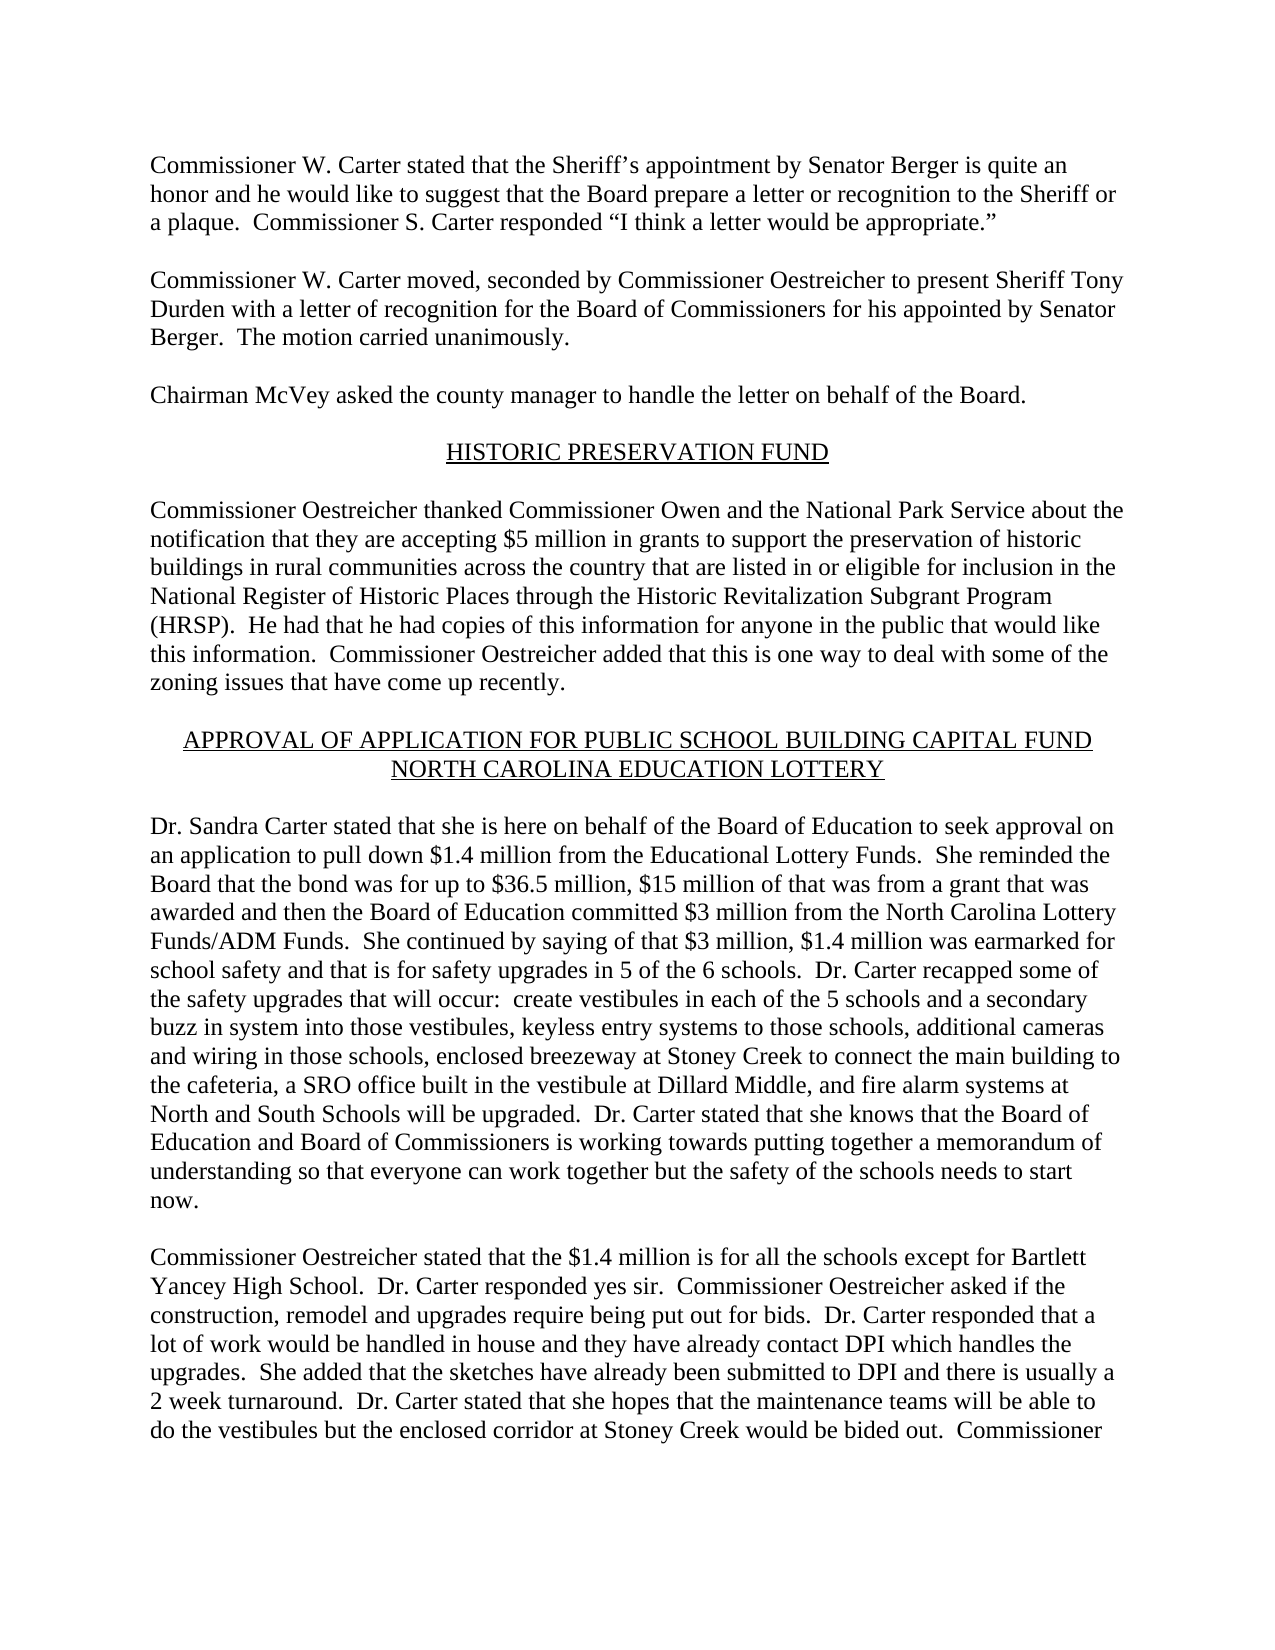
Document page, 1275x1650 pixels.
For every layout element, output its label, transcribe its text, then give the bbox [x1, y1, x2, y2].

list HISTORIC PRESERVATION FUND [150, 437, 1125, 466]
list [150, 1242, 1125, 1444]
list Commissioner Oestreicher thanked Commissioner Owen and the National Park Service about the notification that they are accepting $5 million in grants to support the preservation of historic buildings in rural communities across the country that are listed in or eligible for inclusion in the National Register of Historic Places through the Historic Revitalization Subgrant Program (HRSP). He had that he had copies of this information for anyone in the public that would like this information. Commissioner Oestreicher added that this is one way to deal with some of the zoning issues that have come up recently. [150, 495, 1125, 696]
list Dr. Sandra Carter stated that she is here on behalf of the Board of Education to seek approval on an application to pull down $1.4 million from the Educational Lottery Funds. She reminded the Board that the bond was for up to $36.5 million, $15 million of that was from a grant that was awarded and then the Board of Education committed $3 million from the North Carolina Lottery Funds/ADM Funds. She continued by saying of that $3 million, $1.4 million was earmarked for school safety and that is for safety upgrades in 5 of the 6 schools. Dr. Carter recapped some of the safety upgrades that will occur: create vestibules in each of the 5 schools and a secondary buzz in system into those vestibules, keyless entry systems to those schools, additional cameras and wiring in those schools, enclosed breezeway at Stoney Creek to connect the main building to the cafeteria, a SRO office built in the vestibule at Dillard Middle, and fire alarm systems at North and South Schools will be upgraded. Dr. Carter stated that she knows that the Board of Education and Board of Commissioners is working towards putting together a memorandum of understanding so that everyone can work together but the safety of the schools needs to start now. [150, 811, 1125, 1214]
list APPROVAL OF APPLICATION FOR PUBLIC SCHOOL BUILDING CAPITAL FUND NORTH CAROLINA EDUCATION LOTTERY [150, 725, 1125, 782]
list Commissioner W. Carter stated that the Sheriff’s appointment by Senator Berger is quite an honor and he would like to suggest that the Board prepare a letter or recognition to the Sheriff or a plaque. Commissioner S. Carter responded “I think a letter would be appropriate.” [150, 150, 1125, 236]
list Chairman McVey asked the county manager to handle the letter on behalf of the Board. [150, 380, 1125, 409]
list Commissioner W. Carter moved, seconded by Commissioner Oestreicher to present Sheriff Tony Durden with a letter of recognition for the Board of Commissioners for his appointed by Senator Berger. The motion carried unanimously. [150, 265, 1125, 351]
